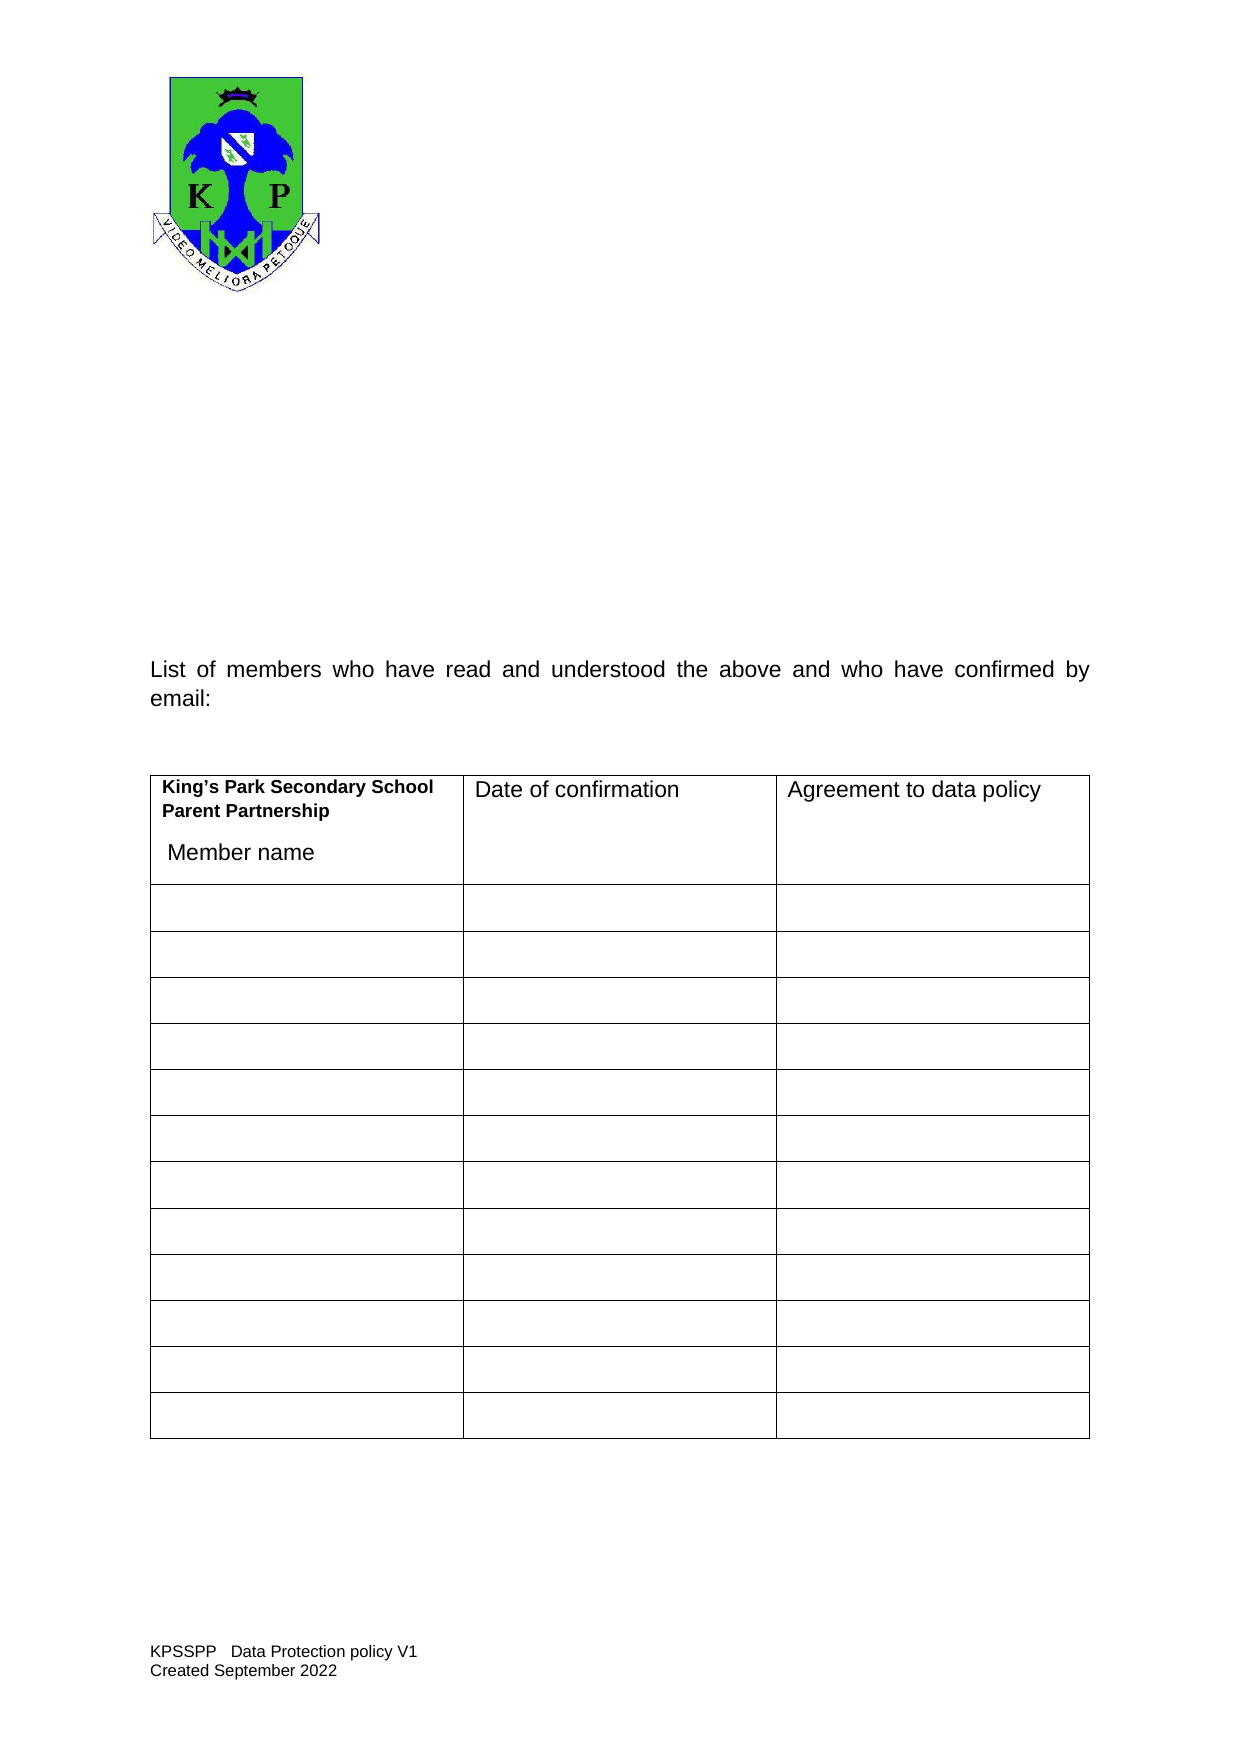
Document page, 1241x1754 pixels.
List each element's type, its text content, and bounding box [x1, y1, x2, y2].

table_cell [777, 1255, 1089, 1300]
table_cell [151, 932, 463, 977]
table_cell [151, 1347, 463, 1392]
table_cell [777, 1070, 1089, 1115]
table_cell [464, 1070, 776, 1115]
table_cell [777, 1301, 1089, 1346]
table_cell [464, 1393, 776, 1438]
table_cell [151, 978, 463, 1023]
table_cell [777, 1162, 1089, 1207]
table_cell [151, 1209, 463, 1253]
table_cell [777, 1209, 1089, 1253]
table_header Date of confirmation [464, 776, 776, 884]
table_cell [464, 885, 776, 931]
table_cell [151, 1162, 463, 1207]
table_cell [464, 1209, 776, 1253]
table_cell [464, 1347, 776, 1392]
table_cell [464, 1162, 776, 1207]
table_cell [777, 1347, 1089, 1392]
table_cell [151, 1255, 463, 1300]
table_cell [464, 978, 776, 1023]
table_cell [464, 1255, 776, 1300]
table_cell [464, 932, 776, 977]
text List of members who have read and understood the above and who have confirmed by email: [150, 656, 1090, 711]
picture [150, 73, 321, 296]
table_cell [777, 1024, 1089, 1069]
table_cell [777, 1116, 1089, 1161]
table_header King’s Park Secondary School Parent Partnership Member name [151, 776, 463, 884]
table_header Agreement to data policy [777, 776, 1089, 884]
table_cell [151, 1301, 463, 1346]
table_cell [151, 1024, 463, 1069]
table_cell [151, 1116, 463, 1161]
table_cell [151, 1070, 463, 1115]
table_cell [777, 978, 1089, 1023]
table_cell [777, 1393, 1089, 1438]
table_cell [464, 1024, 776, 1069]
table_cell [777, 885, 1089, 931]
table_cell [151, 885, 463, 931]
table_cell [464, 1116, 776, 1161]
table_cell [777, 932, 1089, 977]
table_cell [151, 1393, 463, 1438]
table_cell [464, 1301, 776, 1346]
